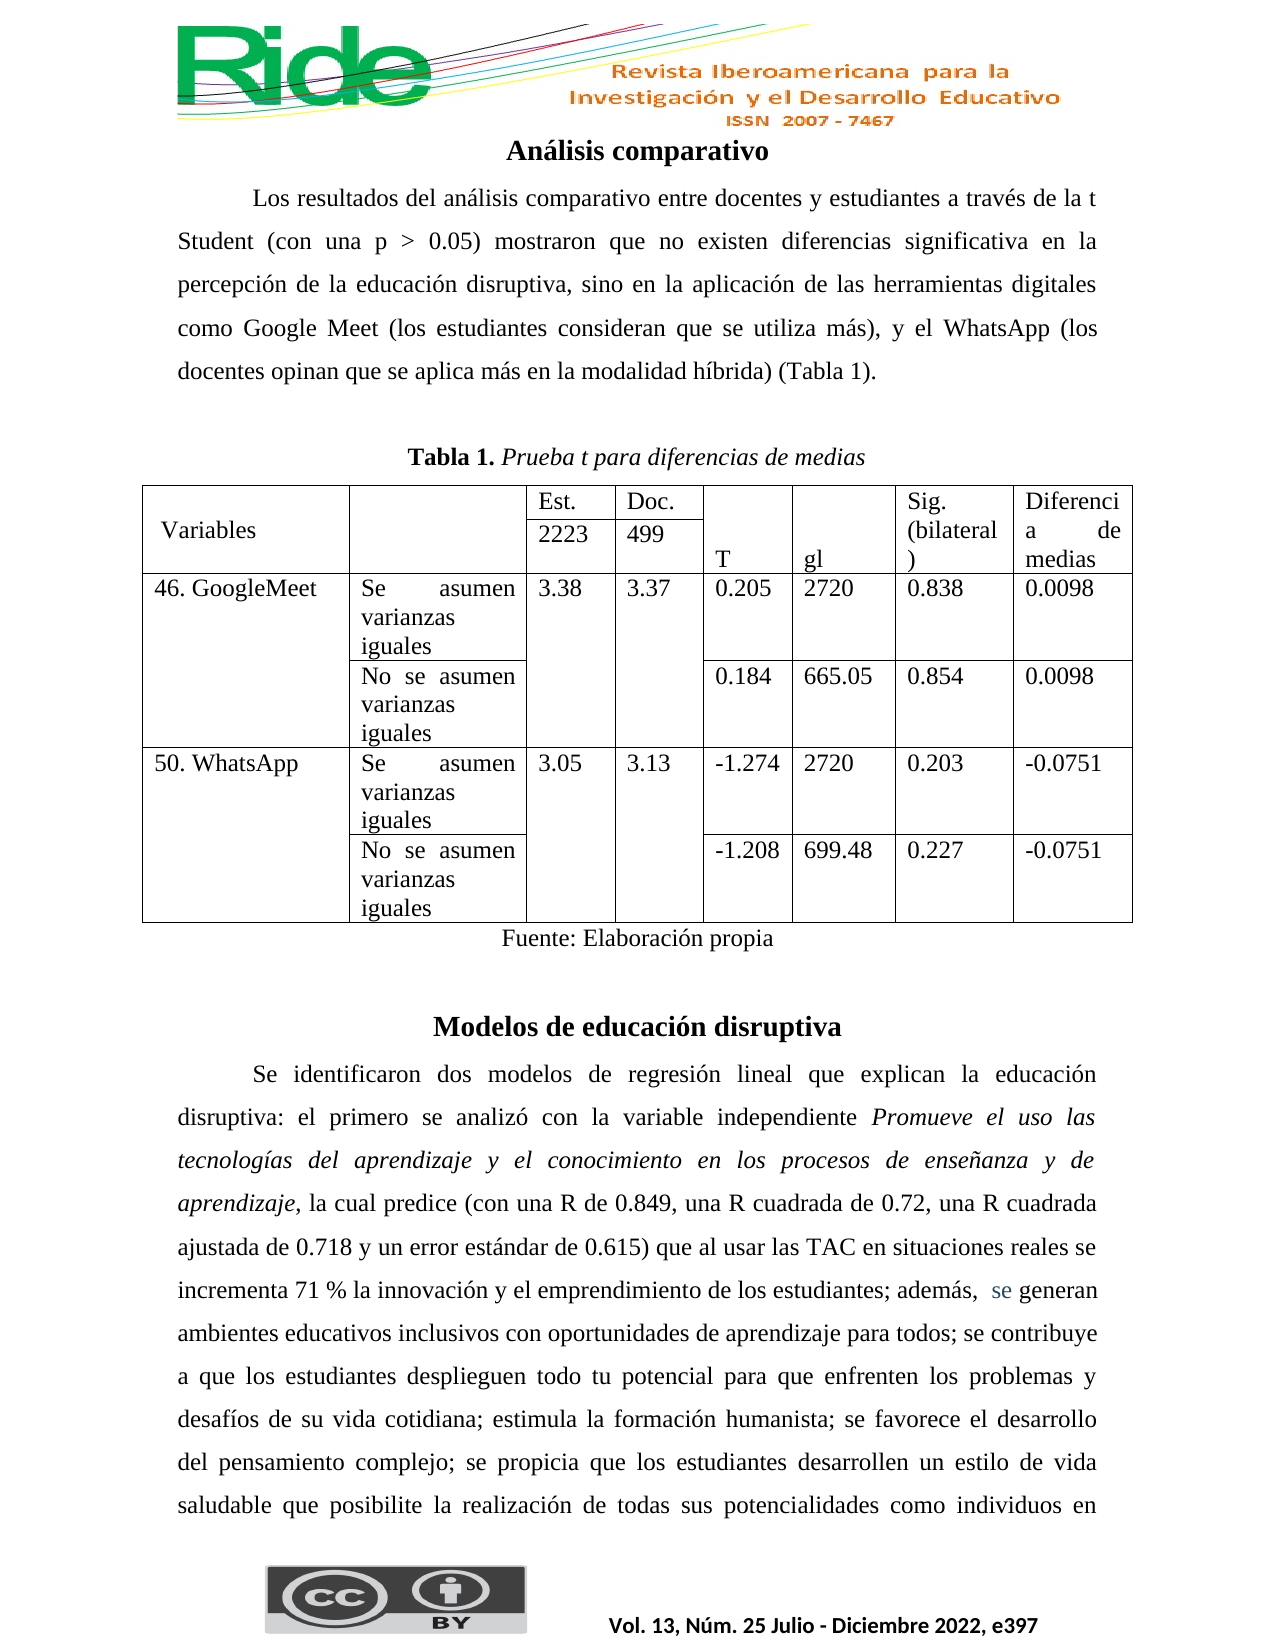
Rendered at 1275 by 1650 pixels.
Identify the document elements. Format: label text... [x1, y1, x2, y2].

table_header Diferencia de medias [1014, 486, 1132, 572]
table_cell 50. WhatsApp [143, 748, 349, 922]
table_cell -0.0751 [1014, 748, 1132, 834]
text Análisis comparativo [177, 133, 1098, 166]
table_header Est. [527, 486, 615, 518]
table_cell 0.205 [704, 574, 792, 660]
table_cell 0.854 [896, 661, 1013, 747]
table_cell 0.0098 [1014, 574, 1132, 660]
table_header T [704, 486, 792, 572]
text Los resultados del análisis comparativo entre docentes y estudiantes a través de la t Student (con una p > 0.05) mostraron que no existen diferencias significativa en la percepción de la educación disruptiva, sino en la aplicación de las herramientas digitales como Google Meet (los estudiantes consideran que se utiliza más), y el WhatsApp (los docentes opinan que se aplica más en la modalidad híbrida) (Tabla 1). [177, 183, 1098, 384]
table_cell 665.05 [793, 661, 895, 747]
table_cell 0.184 [704, 661, 792, 747]
table_cell 0.227 [896, 835, 1013, 922]
text Fuente: Elaboración propia [177, 923, 1098, 951]
table_cell 0.0098 [1014, 661, 1132, 747]
table_header Variables [143, 486, 349, 572]
table_cell 3.13 [616, 748, 703, 922]
picture [177, 24, 1063, 129]
table_cell 46. GoogleMeet [143, 574, 349, 747]
table_cell 699.48 [793, 835, 895, 922]
table_cell -0.0751 [1014, 835, 1132, 922]
table_cell 2720 [793, 574, 895, 660]
table_cell Se asumen varianzas iguales [350, 748, 526, 834]
picture [264, 1565, 528, 1634]
table_header gl [793, 486, 895, 572]
table_cell Se asumen varianzas iguales [350, 574, 526, 660]
table_cell 3.37 [616, 574, 703, 747]
table_cell 499 [616, 520, 703, 572]
text Tabla 1. Prueba t para diferencias de medias [177, 442, 1098, 471]
table_cell No se asumen varianzas iguales [350, 835, 526, 922]
table_cell 0.203 [896, 748, 1013, 834]
table_cell 2720 [793, 748, 895, 834]
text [177, 1059, 1098, 1519]
table_cell -1.208 [704, 835, 792, 922]
table_cell -1.274 [704, 748, 792, 834]
text Modelos de educación disruptiva [177, 1009, 1098, 1042]
table_header Doc. [616, 486, 703, 518]
table_cell 3.38 [527, 574, 615, 747]
table_cell 2223 [527, 520, 615, 572]
table_cell No se asumen varianzas iguales [350, 661, 526, 747]
table_header Sig. (bilateral) [896, 486, 1013, 572]
table_cell 0.838 [896, 574, 1013, 660]
table_header [350, 486, 526, 572]
table_cell 3.05 [527, 748, 615, 922]
